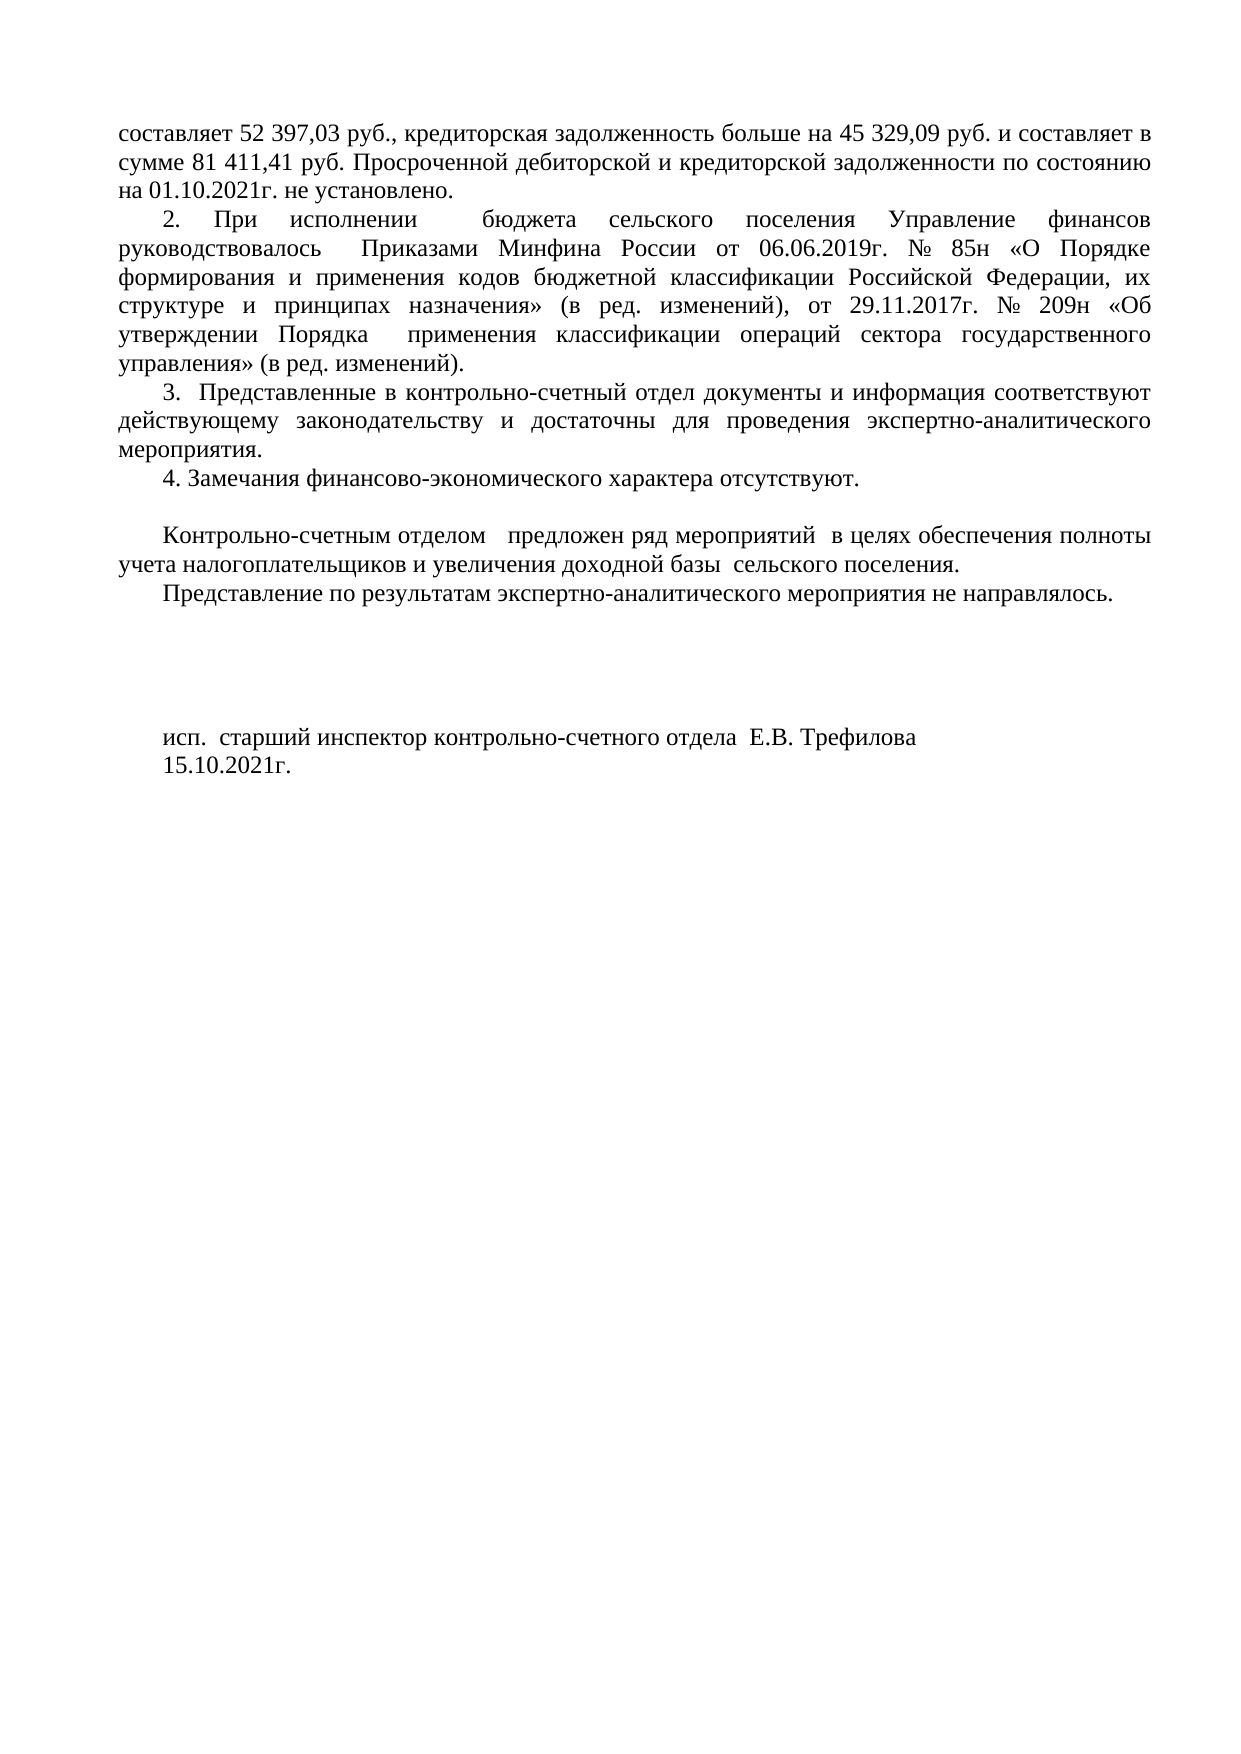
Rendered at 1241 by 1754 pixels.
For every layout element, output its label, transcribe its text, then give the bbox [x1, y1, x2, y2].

text 3. Представленные в контрольно-счетный отдел документы и информация соответствуют действующему законодательству и достаточны для проведения экспертно-аналитического мероприятия. [118, 377, 1152, 463]
text 2. При исполнении бюджета сельского поселения Управление финансов руководствовалось Приказами Минфина России от 06.06.2019г. № 85н «О Порядке формирования и применения кодов бюджетной классификации Российской Федерации, их структуре и принципах назначения» (в ред. изменений), от 29.11.2017г. № 209н «Об утверждении Порядка применения классификации операций сектора государственного управления» (в ред. изменений). [118, 204, 1152, 377]
text Представление по результатам экспертно-аналитического мероприятия не направлялось. [118, 578, 1152, 607]
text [118, 118, 1152, 204]
text 15.10.2021г. [118, 751, 1152, 779]
text Контрольно-счетным отделом предложен ряд мероприятий в целях обеспечения полноты учета налогоплательщиков и увеличения доходной базы сельского поселения. [118, 521, 1152, 578]
text 4. Замечания финансово-экономического характера отсутствуют. [118, 463, 1152, 492]
text исп. старший инспектор контрольно-счетного отдела Е.В. Трефилова [118, 722, 1152, 751]
